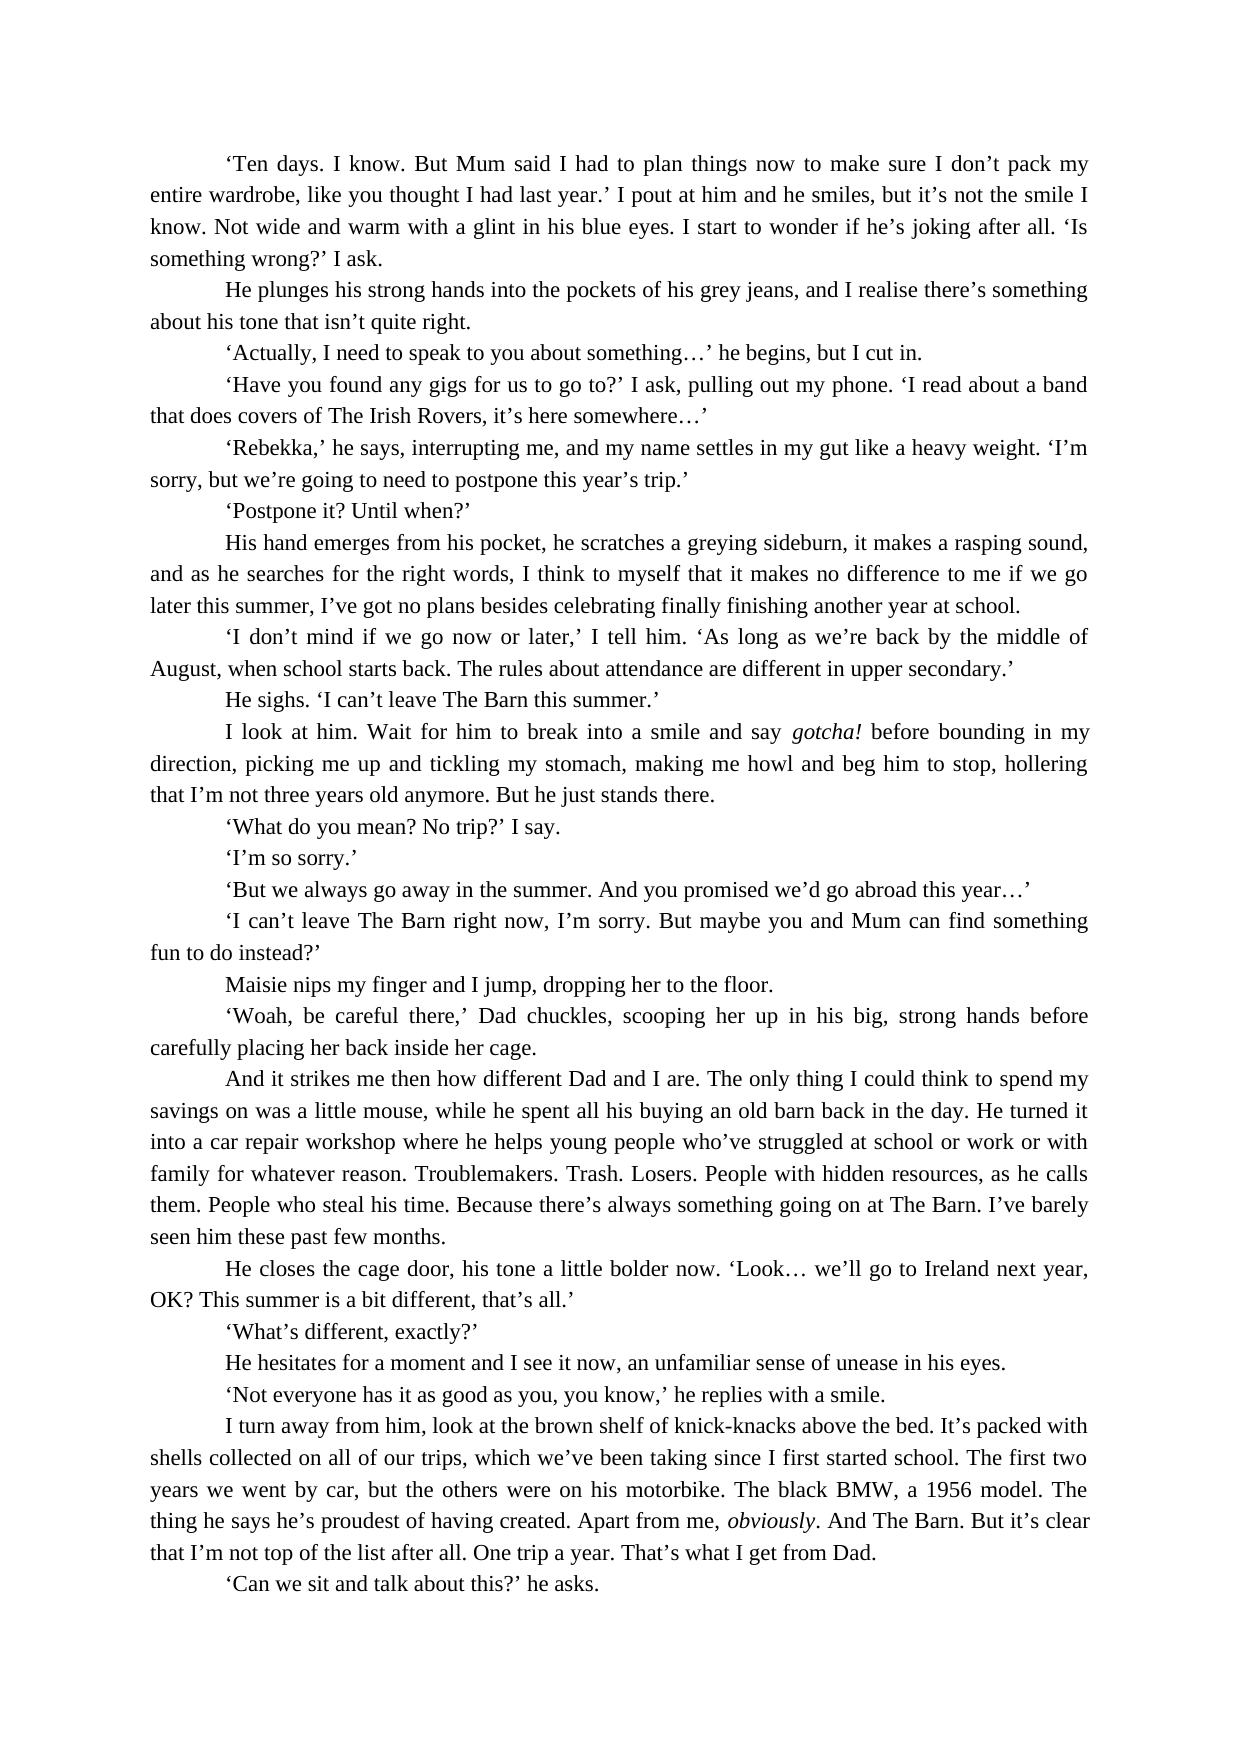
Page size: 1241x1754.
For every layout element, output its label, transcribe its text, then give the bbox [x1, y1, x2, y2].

text ‘Can we sit and talk about this?’ he asks. [150, 1570, 1090, 1597]
text He plunges his strong hands into the pockets of his grey jeans, and I realise there’s something about his tone that isn’t quite right. [150, 276, 1090, 334]
text He sighs. ‘I can’t leave The Barn this summer.’ [150, 687, 1090, 713]
text And it strikes me then how different Dad and I are. The only thing I could think to spend my savings on was a little mouse, while he spent all his buying an old barn back in the day. He turned it into a car repair workshop where he helps young people who’ve struggled at school or work or with family for whatever reason. Troublemakers. Trash. Losers. People with hidden resources, as he calls them. People who steal his time. Because there’s always something going on at The Barn. I’ve barely seen him these past few months. [150, 1065, 1090, 1249]
text ‘I can’t leave The Barn right now, I’m sorry. But maybe you and Mum can find something fun to do instead?’ [150, 907, 1090, 965]
text ‘Actually, I need to speak to you about something…’ he begins, but I cut in. [150, 339, 1090, 366]
text ‘But we always go away in the summer. And you promised we’d go abroad this year…’ [150, 876, 1090, 902]
text ‘Postpone it? Until when?’ [150, 497, 1090, 523]
text I turn away from him, look at the brown shelf of knick-knacks above the bed. It’s packed with shells collected on all of our trips, which we’ve been taking since I first started school. The first two years we went by car, but the others were on his motorbike. The black BMW, a 1956 model. The thing he says he’s proudest of having created. Apart from me, obviously. And The Barn. But it’s clear that I’m not top of the list after all. One trip a year. That’s what I get from Dad. [150, 1412, 1090, 1565]
text ‘Not everyone has it as good as you, you know,’ he replies with a smile. [150, 1381, 1090, 1407]
text ‘Rebekka,’ he says, interrupting me, and my name settles in my gut like a heavy weight. ‘I’m sorry, but we’re going to need to postpone this year’s trip.’ [150, 434, 1090, 492]
text ‘Woah, be careful there,’ Dad chuckles, scooping her up in his big, strong hands before carefully placing her back inside her cage. [150, 1002, 1090, 1060]
text He hesitates for a moment and I see it now, an unfamiliar sense of unease in his eyes. [150, 1349, 1090, 1376]
text Maisie nips my finger and I jump, dropping her to the floor. [150, 971, 1090, 997]
text ‘I’m so sorry.’ [150, 844, 1090, 871]
text His hand emerges from his pocket, he scratches a greying sideburn, it makes a rasping sound, and as he searches for the right words, I think to myself that it makes no difference to me if we go later this summer, I’ve got no plans besides celebrating finally finishing another year at school. [150, 529, 1090, 618]
text ‘What’s different, exactly?’ [150, 1318, 1090, 1344]
text ‘What do you mean? No trip?’ I say. [150, 813, 1090, 839]
text ‘I don’t mind if we go now or later,’ I tell him. ‘As long as we’re back by the middle of August, when school starts back. The rules about attendance are different in upper secondary.’ [150, 623, 1090, 681]
text He closes the cage door, his tone a little bolder now. ‘Look… we’ll go to Ireland next year, OK? This summer is a bit different, that’s all.’ [150, 1255, 1090, 1313]
text I look at him. Wait for him to break into a smile and say gotcha! before bounding in my direction, picking me up and tickling my stomach, making me howl and beg him to stop, hollering that I’m not three years old anymore. But he just stands there. [150, 718, 1090, 808]
text ‘Ten days. I know. But Mum said I had to plan things now to make sure I don’t pack my entire wardrobe, like you thought I had last year.’ I pout at him and he smiles, but it’s not the smile I know. Not wide and warm with a glint in his blue eyes. I start to wonder if he’s joking after all. ‘Is something wrong?’ I ask. [150, 150, 1090, 271]
text ‘Have you found any gigs for us to go to?’ I ask, pulling out my phone. ‘I read about a band that does covers of The Irish Rovers, it’s here somewhere…’ [150, 371, 1090, 429]
